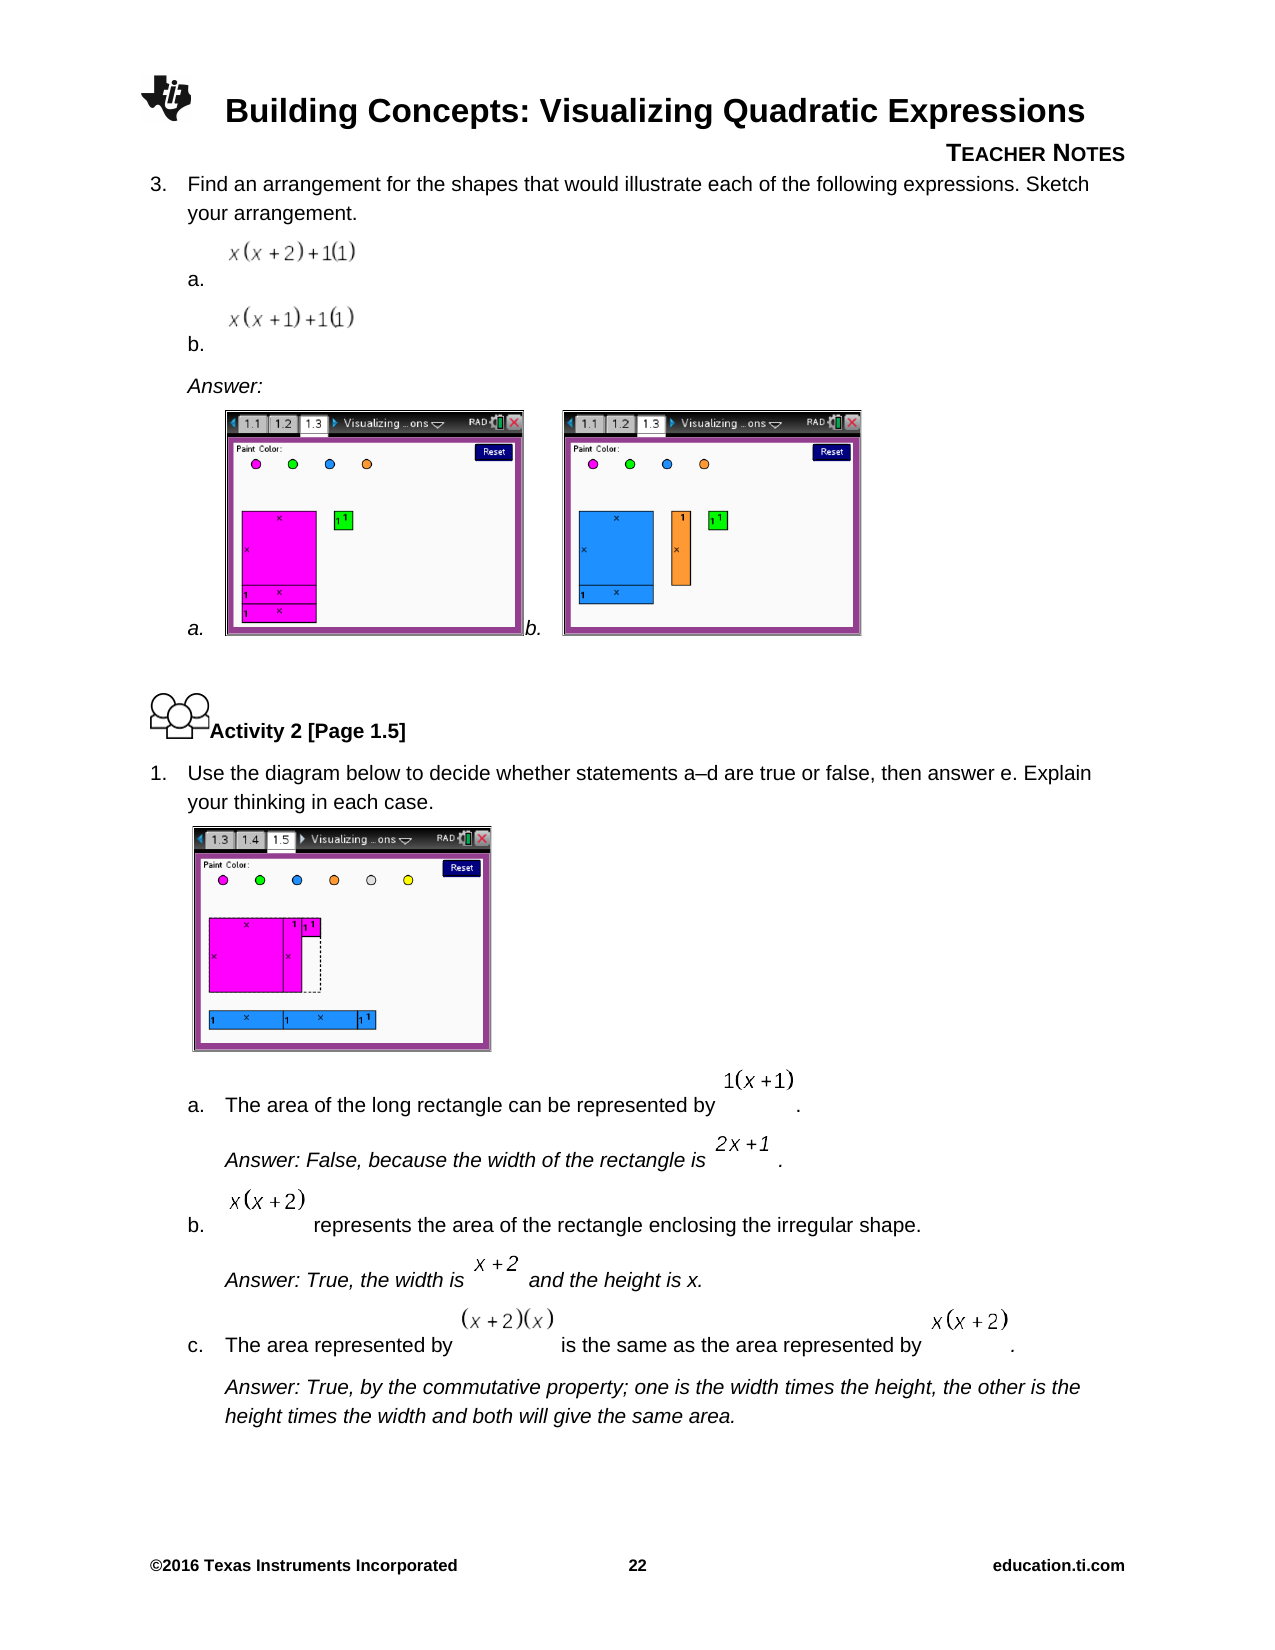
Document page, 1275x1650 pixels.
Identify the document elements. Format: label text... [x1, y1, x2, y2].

table_cell 1. Use the diagram below to decide whether statements a–d are true or false, then answer e. Explain your thinking in each case. a. The area of the long rectangle can be represented by . Answer: False, because the width of the rectangle is . b. represents the area of the rectangle enclosing the irregular shape. Answer: True, the width is and the height is x. c. The area represented by is the same as the area represented by . Answer: True, by the commutative property; one is the width times the height, the other is the height times the width and both will give the same area. [139, 756, 1144, 1441]
picture [150, 693, 210, 739]
table_cell Activity 2 [Page 1.5] [139, 694, 1144, 756]
picture [140, 75, 192, 122]
table_cell 3. Find an arrangement for the shapes that would illustrate each of the following expressions. Sketch your arrangement. a. b. Answer: a. b. [139, 166, 1144, 694]
picture [562, 410, 862, 636]
picture [192, 826, 492, 1052]
picture [225, 410, 524, 636]
